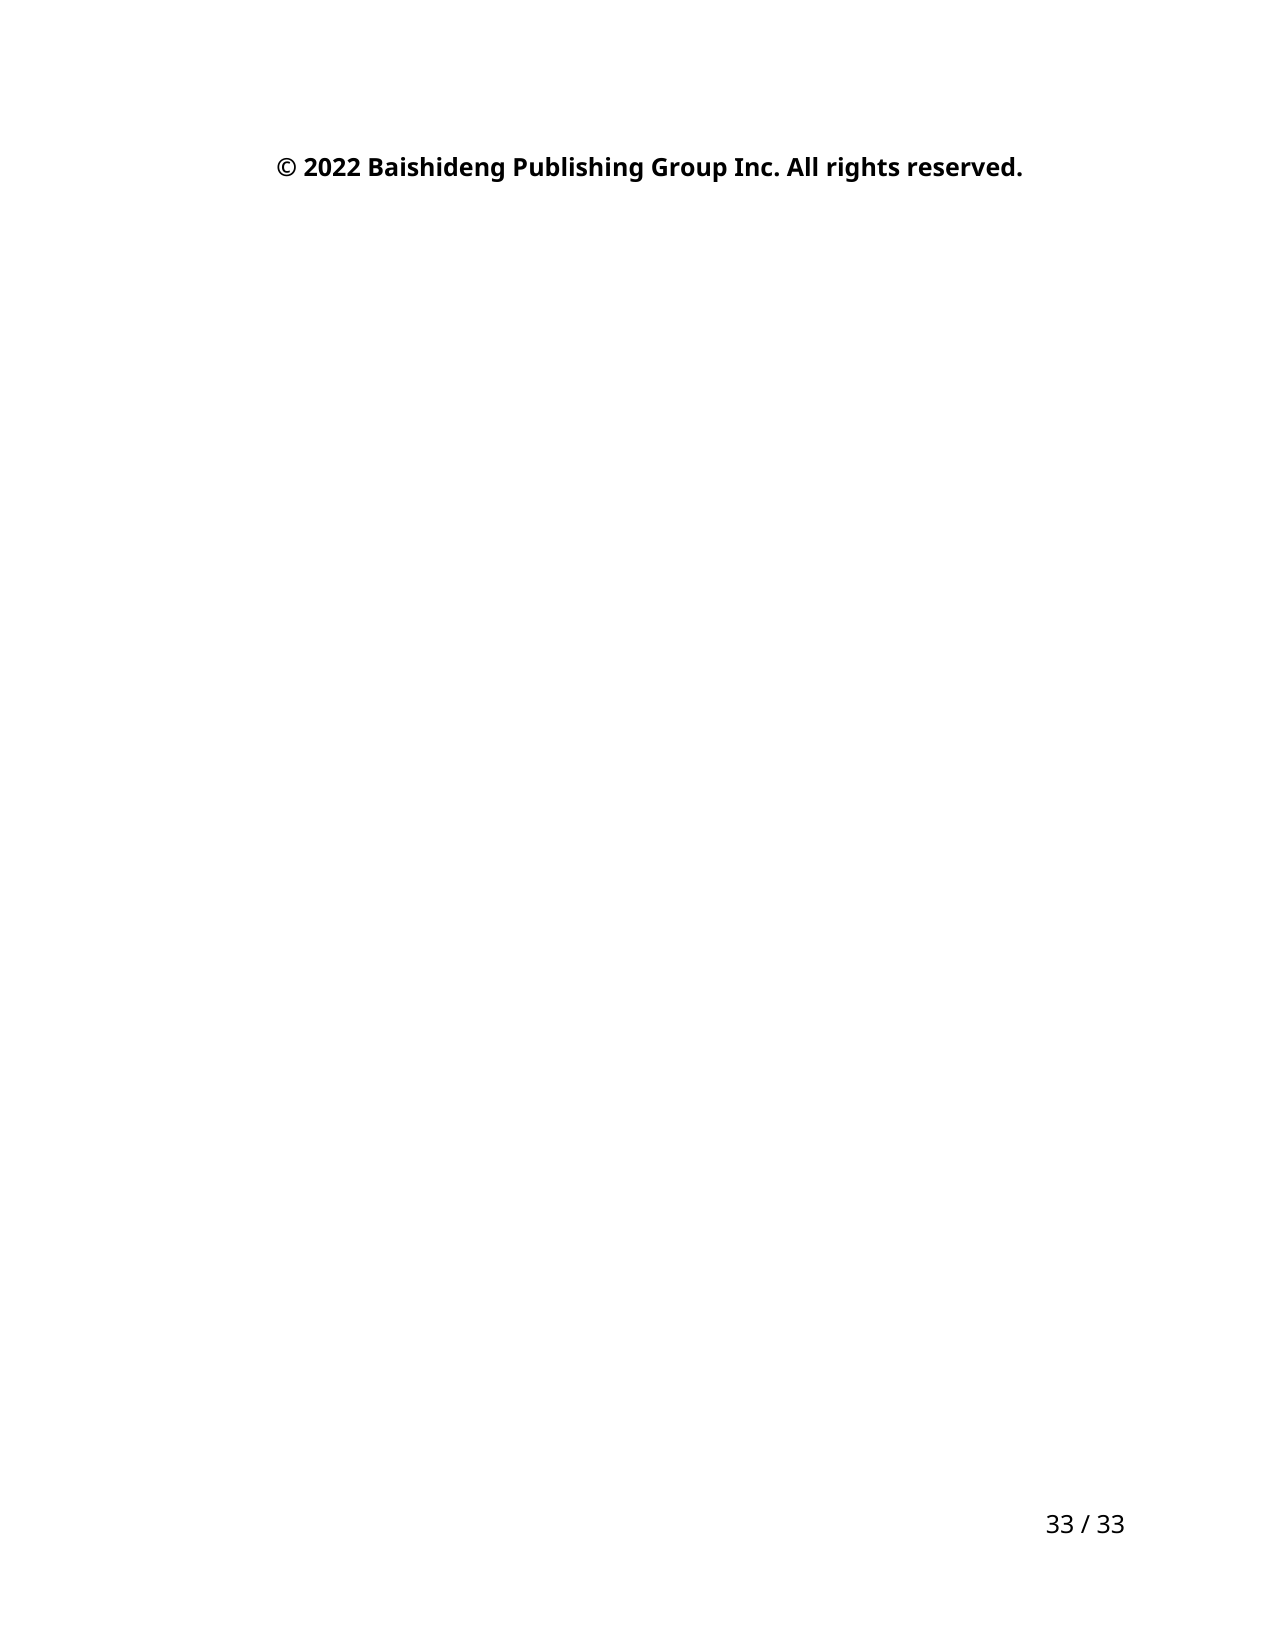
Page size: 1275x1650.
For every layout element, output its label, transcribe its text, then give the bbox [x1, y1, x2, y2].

text © 2022 Baishideng Publishing Group Inc. All rights reserved. [175, 150, 1125, 184]
